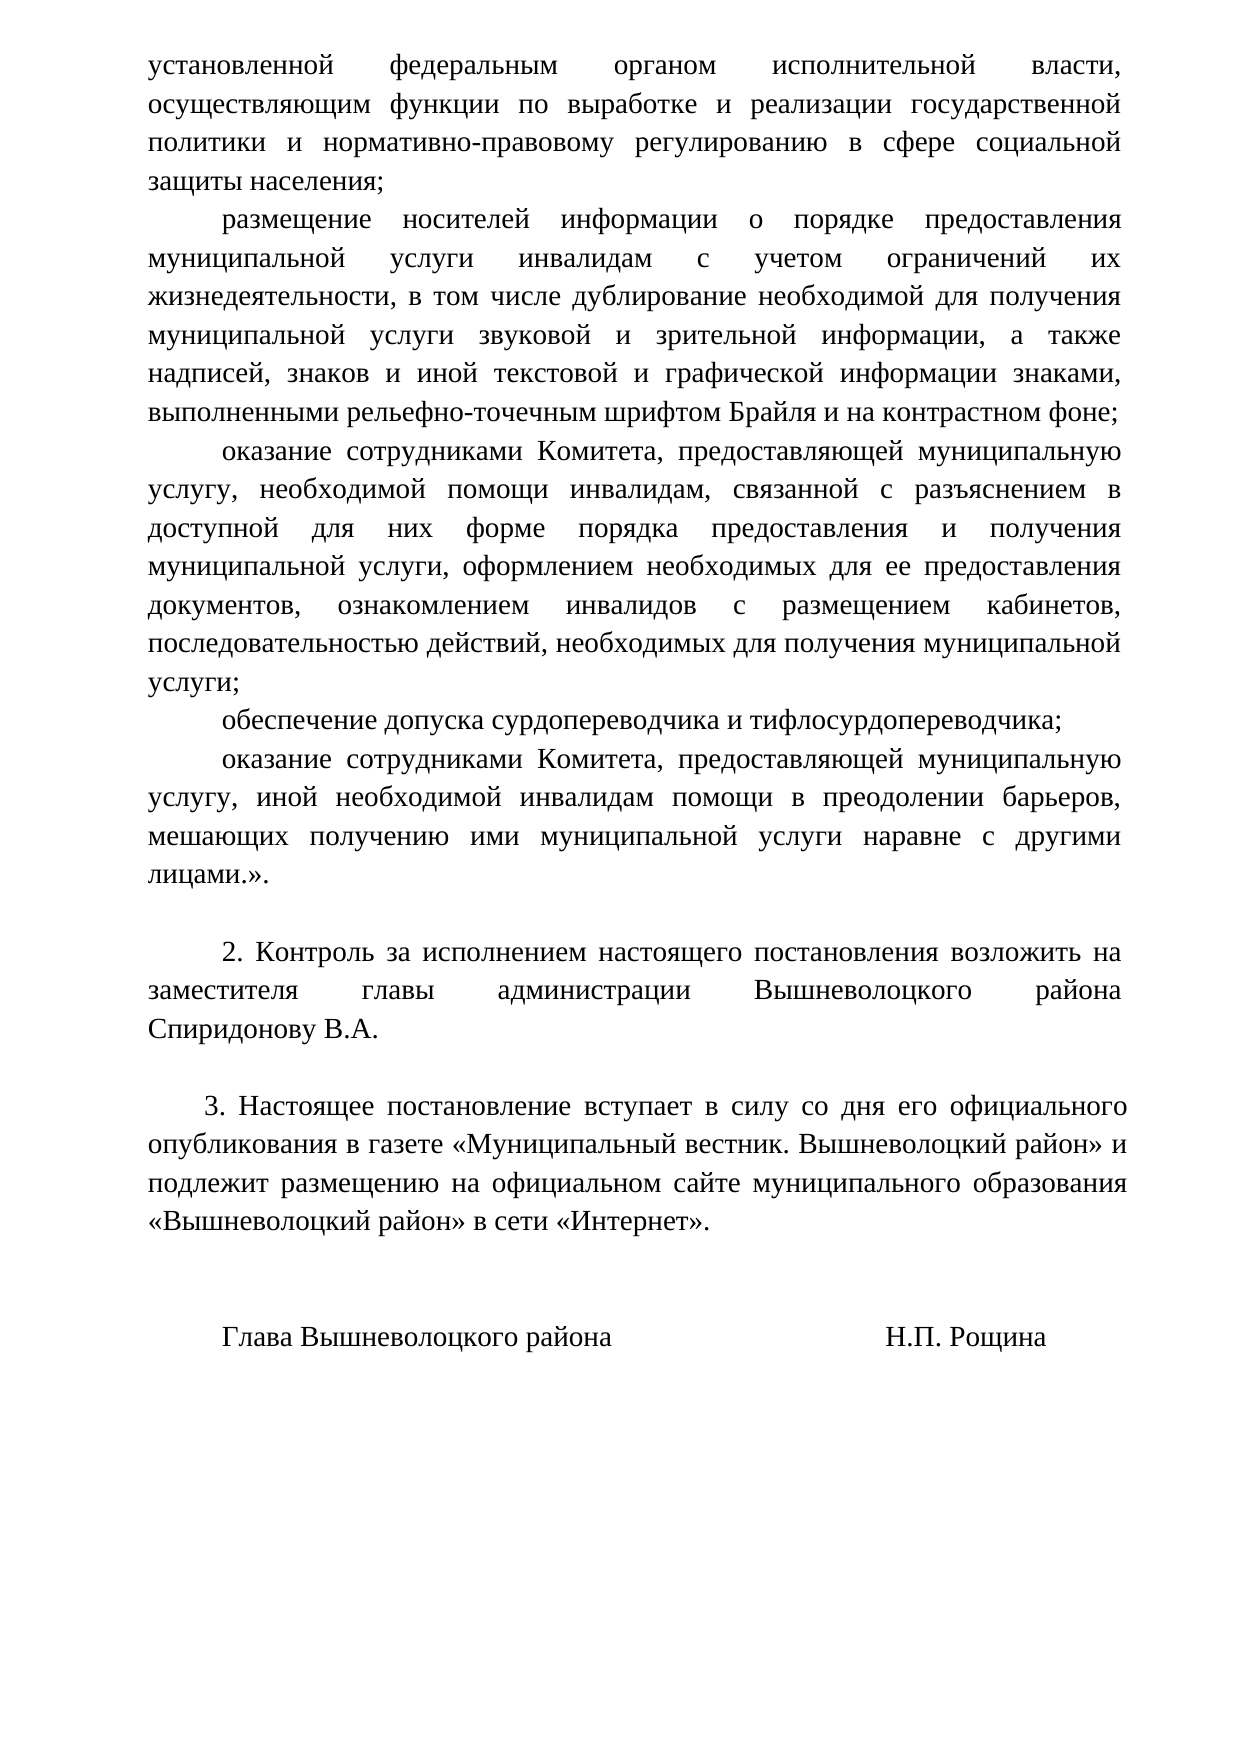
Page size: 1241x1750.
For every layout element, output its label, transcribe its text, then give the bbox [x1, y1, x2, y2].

text оказание сотрудниками Комитета, предоставляющей муниципальную услугу, необходимой помощи инвалидам, связанной с разъяснением в доступной для них форме порядка предоставления и получения муниципальной услуги, оформлением необходимых для ее предоставления документов, ознакомлением инвалидов с размещением кабинетов, последовательностью действий, необходимых для получения муниципальной услуги; [148, 433, 1122, 697]
text размещение носителей информации о порядке предоставления муниципальной услуги инвалидам с учетом ограничений их жизнедеятельности, в том числе дублирование необходимой для получения муниципальной услуги звуковой и зрительной информации, а также надписей, знаков и иной текстовой и графической информации знаками, выполненными рельефно-точечным шрифтом Брайля и на контрастном фоне; [148, 201, 1122, 428]
text обеспечение допуска сурдопереводчика и тифлосурдопереводчика; [148, 702, 1122, 736]
text Глава Вышневолоцкого района Н.П. Рощина [148, 1319, 1122, 1353]
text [148, 47, 1122, 196]
text оказание сотрудниками Комитета, предоставляющей муниципальную услугу, иной необходимой инвалидам помощи в преодолении барьеров, мешающих получению ими муниципальной услуги наравне с другими лицами.». [148, 741, 1122, 890]
text 3. Настоящее постановление вступает в силу со дня его официального опубликования в газете «Муниципальный вестник. Вышневолоцкий район» и подлежит размещению на официальном сайте муниципального образования «Вышневолоцкий район» в сети «Интернет». [148, 1088, 1128, 1237]
text 2. Контроль за исполнением настоящего постановления возложить на заместителя главы администрации Вышневолоцкого района Спиридонову В.А. [148, 934, 1122, 1044]
